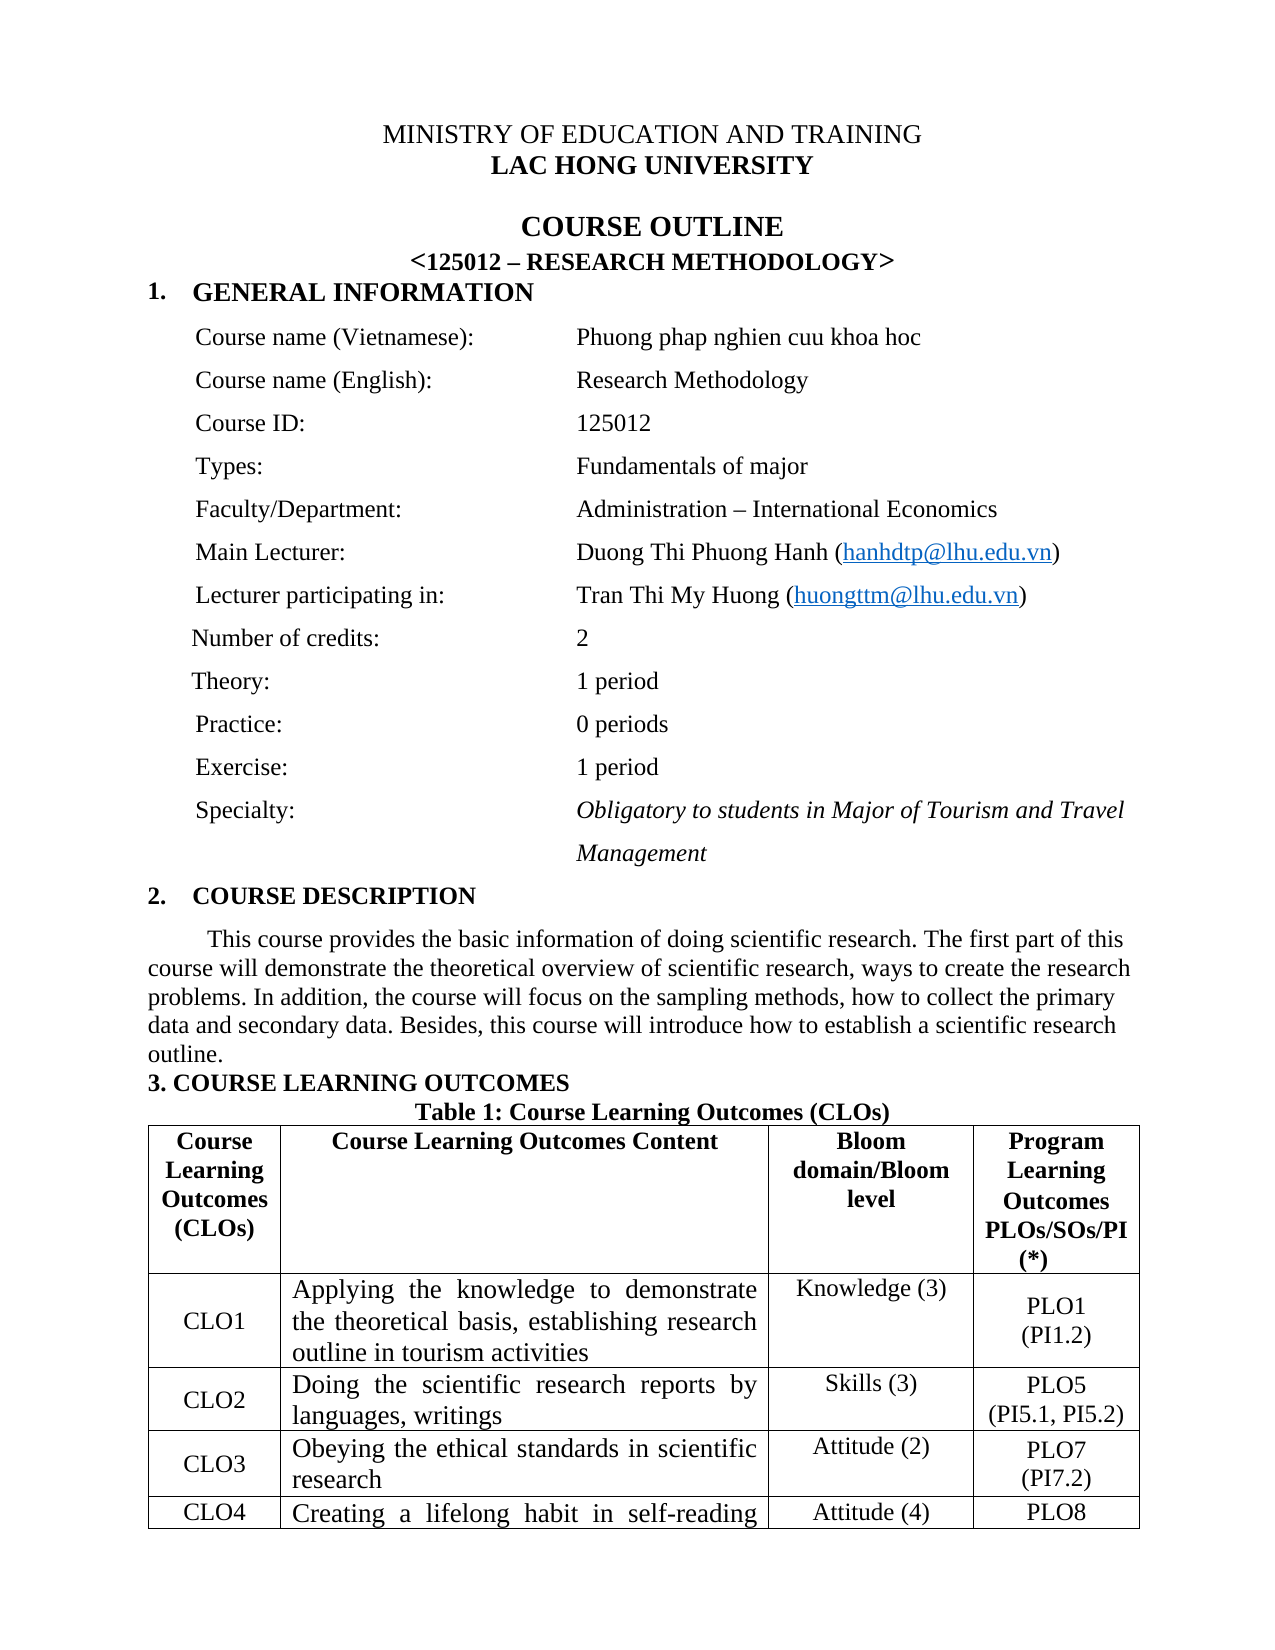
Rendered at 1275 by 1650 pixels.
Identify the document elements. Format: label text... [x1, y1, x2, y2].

table_header 1. [136, 276, 181, 322]
table_cell CLO4 [149, 1497, 280, 1528]
table_cell Theory: [136, 666, 565, 709]
table_cell Types: [136, 451, 565, 494]
table_cell 0 periods [565, 709, 1179, 752]
table_header Program Learning Outcomes PLOs/SOs/PI (*) [974, 1126, 1139, 1272]
table_cell Specialty: [136, 795, 565, 881]
text MINISTRY OF EDUCATION AND TRAINING [148, 118, 1157, 149]
table_cell 2. [136, 881, 181, 924]
table_cell Attitude (4) [769, 1497, 973, 1528]
table_cell COURSE DESCRIPTION [181, 881, 1179, 924]
table_cell Phuong phap nghien cuu khoa hoc [565, 322, 1179, 365]
table_header Course Learning Outcomes (CLOs) [149, 1126, 280, 1272]
text LAC HONG UNIVERSITY [148, 149, 1157, 180]
table_cell PLO8 (PI8.1) [974, 1497, 1139, 1528]
table_cell CLO2 [149, 1368, 280, 1430]
table_cell Skills (3) [769, 1368, 973, 1430]
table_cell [281, 1497, 768, 1528]
table_cell Tran Thi My Huong (huongttm@lhu.edu.vn) [565, 580, 1179, 623]
table_header GENERAL INFORMATION [181, 276, 1179, 322]
table_header Bloom domain/Bloom level [769, 1126, 973, 1272]
table_cell PLO7 (PI7.2) [974, 1431, 1139, 1496]
text COURSE OUTLINE [148, 209, 1157, 243]
table_cell 125012 [565, 408, 1179, 451]
table_cell Faculty/Department: [136, 494, 565, 537]
table_cell Administration – International Economics [565, 494, 1179, 537]
table_cell Practice: [136, 709, 565, 752]
table_cell Research Methodology [565, 365, 1179, 408]
text This course provides the basic information of doing scientific research. The first part of this course will demonstrate the theoretical overview of scientific research, ways to create the research problems. In addition, the course will focus on the sampling methods, how to collect the primary data and secondary data. Besides, this course will introduce how to establish a scientific research outline. [148, 924, 1157, 1068]
table_cell 1 period [565, 752, 1179, 795]
text 3. COURSE LEARNING OUTCOMES [148, 1068, 1157, 1097]
table_cell Obeying the ethical standards in scientific research [281, 1431, 768, 1496]
table_cell Course ID: [136, 408, 565, 451]
table_cell 1 period [565, 666, 1179, 709]
table_cell Obligatory to students in Major of Tourism and Travel Management [565, 795, 1179, 881]
table_cell Knowledge (3) [769, 1274, 973, 1367]
table_header Course Learning Outcomes Content [281, 1126, 768, 1272]
table_cell 2 [565, 623, 1179, 666]
table_cell Course name (English): [136, 365, 565, 408]
table_cell CLO1 [149, 1274, 280, 1367]
table_cell Fundamentals of major [565, 451, 1179, 494]
table_cell Duong Thi Phuong Hanh (hanhdtp@lhu.edu.vn) [565, 537, 1179, 580]
table_cell Main Lecturer: [136, 537, 565, 580]
table_cell Attitude (2) [769, 1431, 973, 1496]
text <125012 – RESEARCH METHODOLOGY> [148, 243, 1157, 276]
table_cell Course name (Vietnamese): [136, 322, 565, 365]
table_cell Doing the scientific research reports by languages, writings [281, 1368, 768, 1430]
table_cell Applying the knowledge to demonstrate the theoretical basis, establishing research outline in tourism activities [281, 1274, 768, 1367]
table_cell CLO3 [149, 1431, 280, 1496]
table_cell Number of credits: [136, 623, 565, 666]
text Table 1: Course Learning Outcomes (CLOs) [148, 1097, 1157, 1125]
table_cell PLO1 (PI1.2) [974, 1274, 1139, 1367]
table_cell Exercise: [136, 752, 565, 795]
table_cell Lecturer participating in: [136, 580, 565, 623]
table_cell PLO5 (PI5.1, PI5.2) [974, 1368, 1139, 1430]
